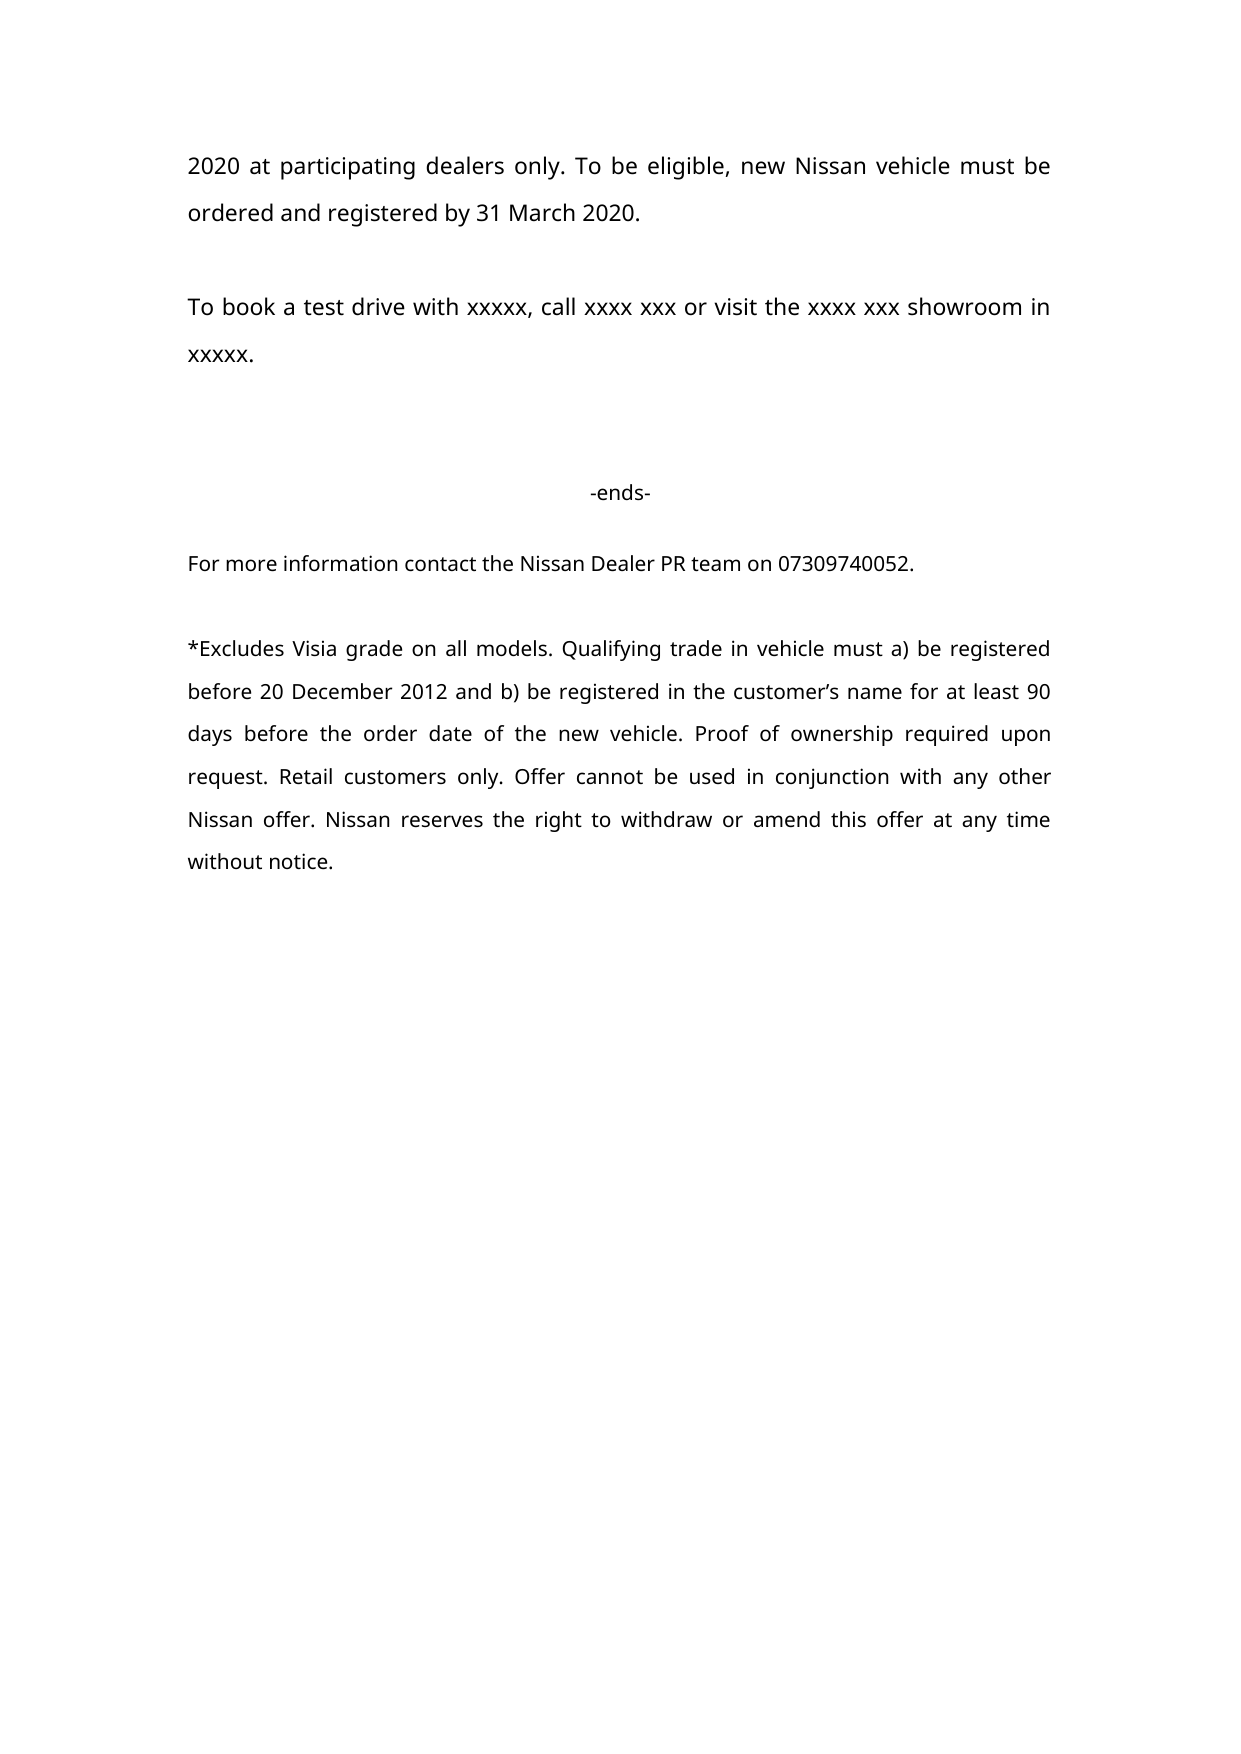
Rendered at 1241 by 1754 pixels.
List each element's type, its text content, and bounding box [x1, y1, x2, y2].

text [187, 150, 1053, 228]
text *Excludes Visia grade on all models. Qualifying trade in vehicle must a) be registered before 20 December 2012 and b) be registered in the customer’s name for at least 90 days before the order date of the new vehicle. Proof of ownership required upon request. Retail customers only. Offer cannot be used in conjunction with any other Nissan offer. Nissan reserves the right to withdraw or amend this offer at any time without notice. [187, 634, 1053, 876]
text -ends- [187, 478, 1053, 507]
text To book a test drive with xxxxx, call xxxx xxx or visit the xxxx xxx showroom in xxxxx. [187, 291, 1053, 369]
text For more information contact the Nissan Dealer PR team on 07309740052. [187, 549, 1053, 578]
